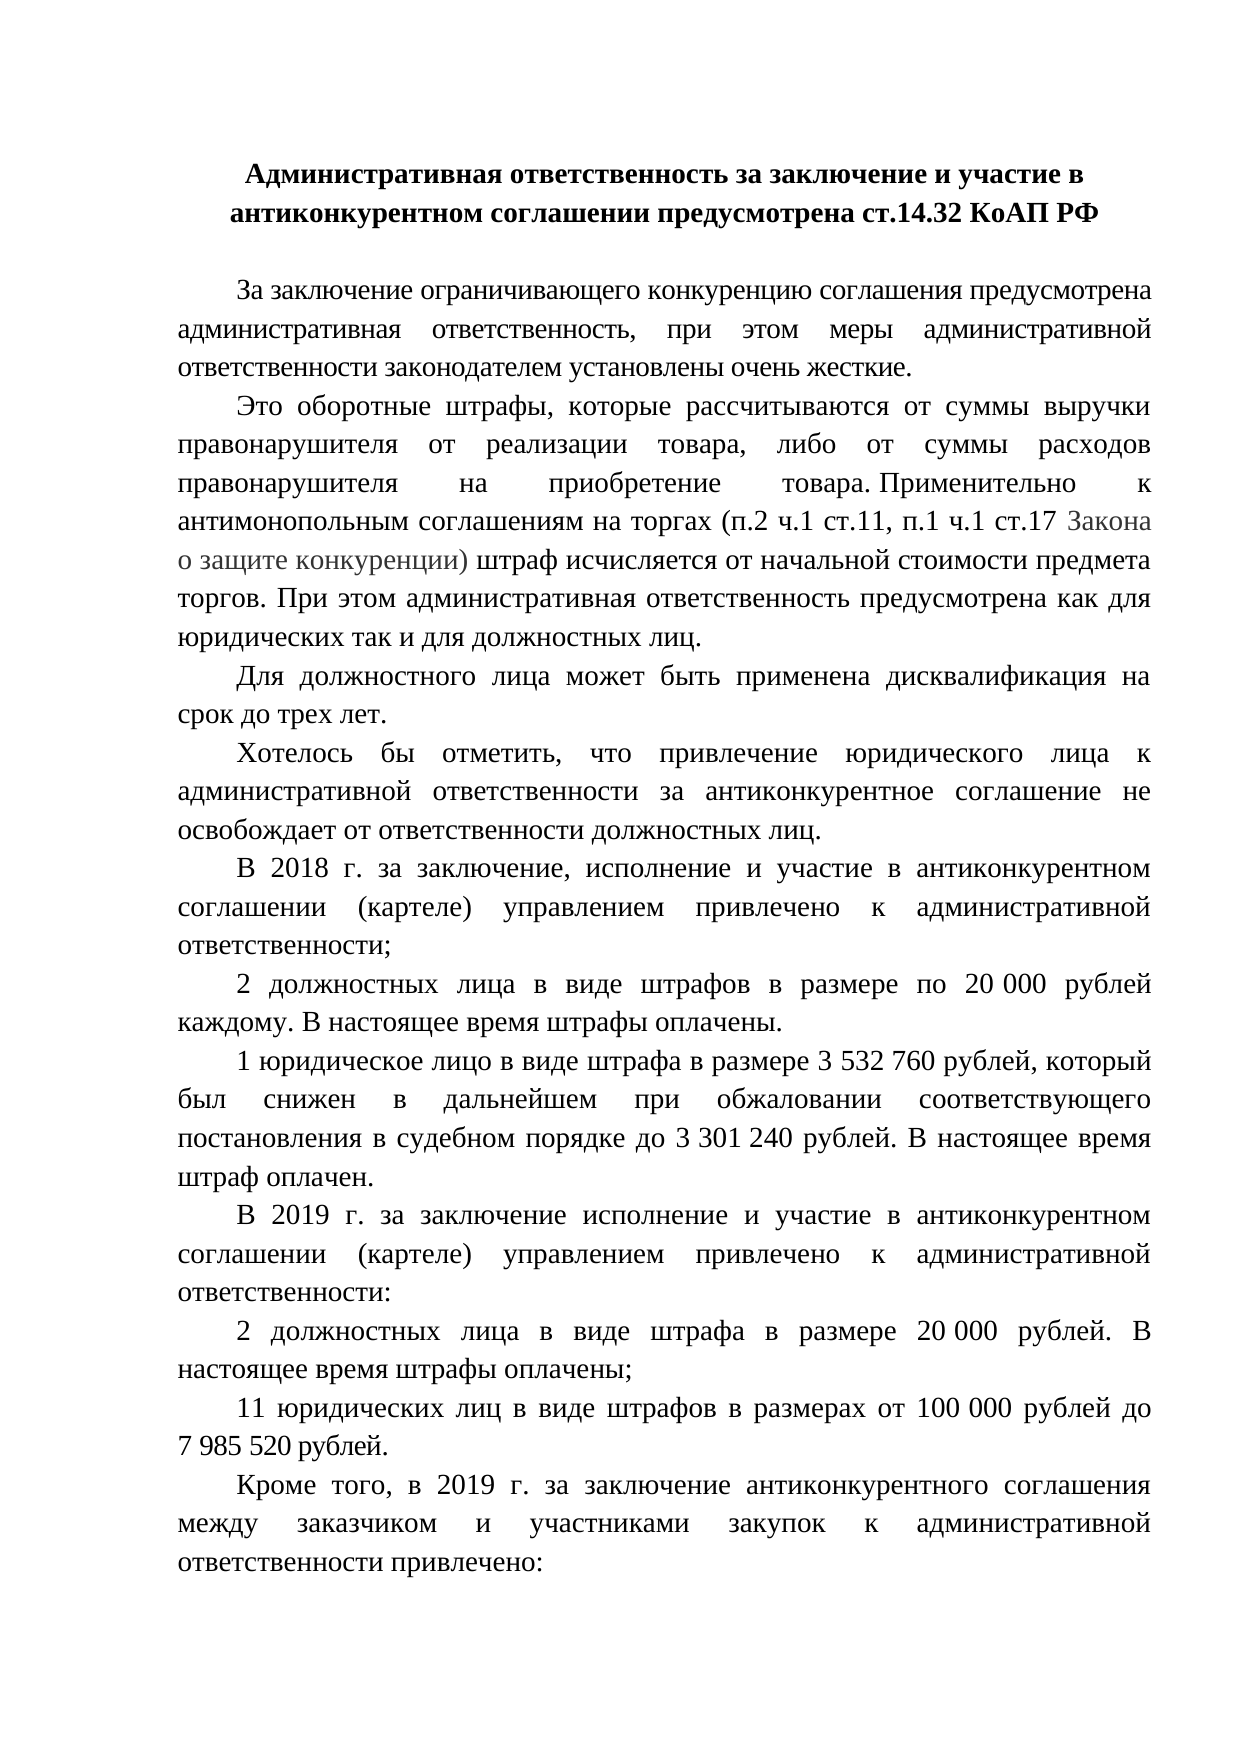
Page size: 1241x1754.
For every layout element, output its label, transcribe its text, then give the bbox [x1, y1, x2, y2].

text В 2019 г. за заключение исполнение и участие в антиконкурентном соглашении (картеле) управлением привлечено к административной ответственности: [177, 1197, 1152, 1308]
text В 2018 г. за заключение, исполнение и участие в антиконкурентном соглашении (картеле) управлением привлечено к административной ответственности; [177, 850, 1152, 961]
text Для должностного лица может быть применена дисквалификация на срок до трех лет. [177, 658, 1152, 730]
text 1 юридическое лицо в виде штрафа в размере 3 532 760 рублей, который был снижен в дальнейшем при обжаловании соответствующего постановления в судебном порядке до 3 301 240 рублей. В настоящее время штраф оплачен. [177, 1043, 1152, 1192]
text За заключение ограничивающего конкуренцию соглашения предусмотрена административная ответственность, при этом меры административной ответственности законодателем установлены очень жесткие. [177, 272, 1152, 383]
text Кроме того, в 2019 г. за заключение антиконкурентного соглашения между заказчиком и участниками закупок к административной ответственности привлечено: [177, 1467, 1152, 1578]
text Административная ответственность за заключение и участие в антиконкурентном соглашении предусмотрена ст.14.32 КоАП РФ [177, 157, 1152, 229]
text 2 должностных лица в виде штрафов в размере по 20 000 рублей каждому. В настоящее время штрафы оплачены. [177, 966, 1152, 1038]
text Хотелось бы отметить, что привлечение юридического лица к административной ответственности за антиконкурентное соглашение не освобождает от ответственности должностных лиц. [177, 735, 1152, 845]
text Это оборотные штрафы, которые рассчитываются от суммы выручки правонарушителя от реализации товара, либо от суммы расходов правонарушителя на приобретение товара. Применительно к антимонопольным соглашениям на торгах (п.2 ч.1 ст.11, п.1 ч.1 ст.17 Закона о защите конкуренции) штраф исчисляется от начальной стоимости предмета торгов. При этом административная ответственность предусмотрена как для юридических так и для должностных лиц. [177, 388, 1152, 653]
text 11 юридических лиц в виде штрафов в размерах от 100 000 рублей до 7 985 520 рублей. [177, 1390, 1152, 1462]
text 2 должностных лица в виде штрафа в размере 20 000 рублей. В настоящее время штрафы оплачены; [177, 1313, 1152, 1385]
